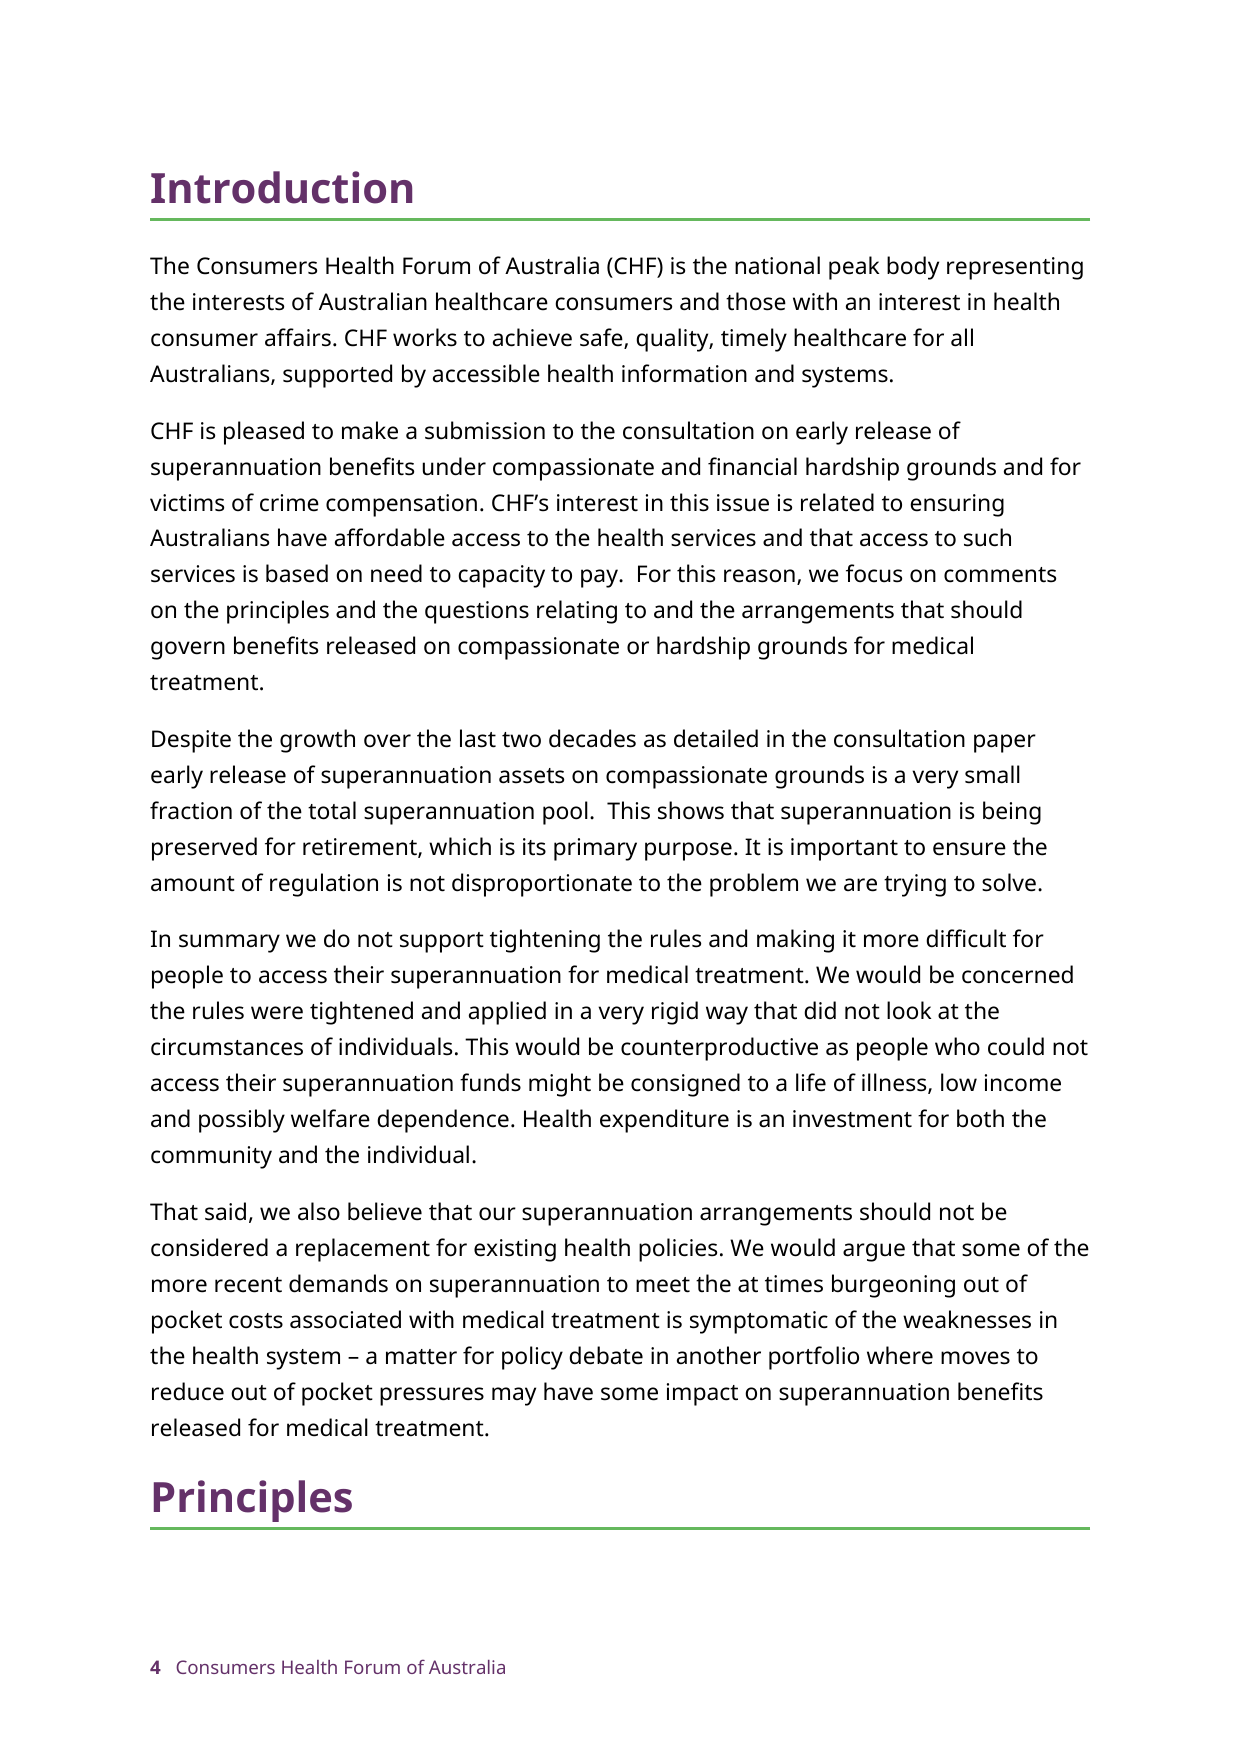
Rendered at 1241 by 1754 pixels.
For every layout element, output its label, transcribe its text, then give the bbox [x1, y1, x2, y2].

text In summary we do not support tightening the rules and making it more difficult for people to access their superannuation for medical treatment. We would be concerned the rules were tightened and applied in a very rigid way that did not look at the circumstances of individuals. This would be counterproductive as people who could not access their superannuation funds might be consigned to a life of illness, low income and possibly welfare dependence. Health expenditure is an investment for both the community and the individual. [150, 923, 1090, 1170]
subtitle Introduction [150, 159, 1090, 218]
text CHF is pleased to make a submission to the consultation on early release of superannuation benefits under compassionate and financial hardship grounds and for victims of crime compensation. CHF’s interest in this issue is related to ensuring Australians have affordable access to the health services and that access to such services is based on need to capacity to pay. For this reason, we focus on comments on the principles and the questions relating to and the arrangements that should govern benefits released on compassionate or hardship grounds for medical treatment. [150, 414, 1090, 697]
subtitle Principles [150, 1468, 1090, 1527]
text Despite the growth over the last two decades as detailed in the consultation paper early release of superannuation assets on compassionate grounds is a very small fraction of the total superannuation pool. This shows that superannuation is being preserved for retirement, which is its primary purpose. It is important to ensure the amount of regulation is not disproportionate to the problem we are trying to solve. [150, 723, 1090, 898]
text The Consumers Health Forum of Australia (CHF) is the national peak body representing the interests of Australian healthcare consumers and those with an interest in health consumer affairs. CHF works to achieve safe, quality, timely healthcare for all Australians, supported by accessible health information and systems. [150, 250, 1090, 389]
text That said, we also believe that our superannuation arrangements should not be considered a replacement for existing health policies. We would argue that some of the more recent demands on superannuation to meet the at times burgeoning out of pocket costs associated with medical treatment is symptomatic of the weaknesses in the health system – a matter for policy debate in another portfolio where moves to reduce out of pocket pressures may have some impact on superannuation benefits released for medical treatment. [150, 1196, 1090, 1443]
